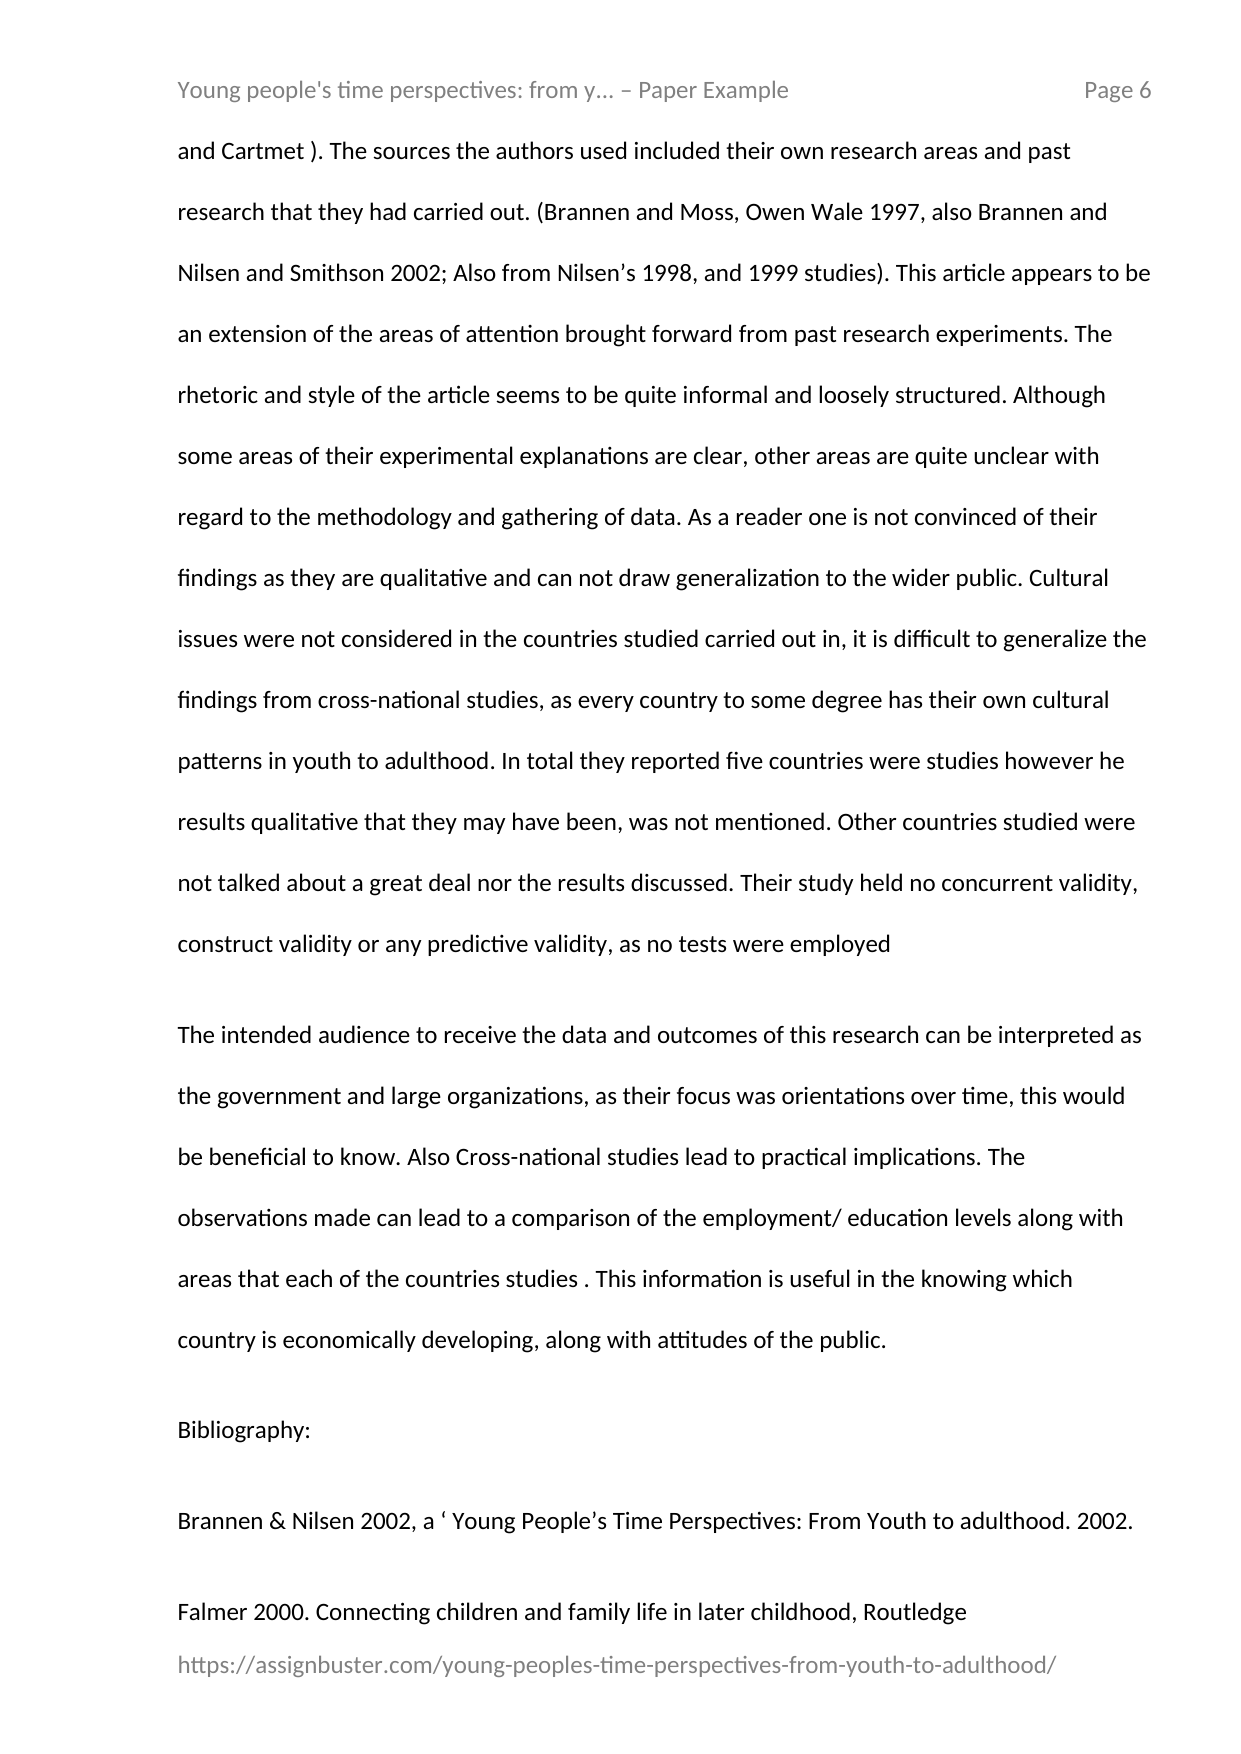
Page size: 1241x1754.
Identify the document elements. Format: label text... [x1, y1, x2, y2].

text Brannen & Nilsen 2002, a ‘ Young People’s Time Perspectives: From Youth to adulthood. 2002. [177, 1505, 1152, 1536]
text The intended audience to receive the data and outcomes of this research can be interpreted as the government and large organizations, as their focus was orientations over time, this would be beneficial to know. Also Cross-national studies lead to practical implications. The observations made can lead to a comparison of the employment/ education levels along with areas that each of the countries studies . This information is useful in the knowing which country is economically developing, along with attitudes of the public. [177, 1019, 1152, 1354]
text Falmer 2000. Connecting children and family life in later childhood, Routledge [177, 1596, 1152, 1626]
text Bibliography: [177, 1414, 1152, 1445]
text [177, 135, 1152, 959]
